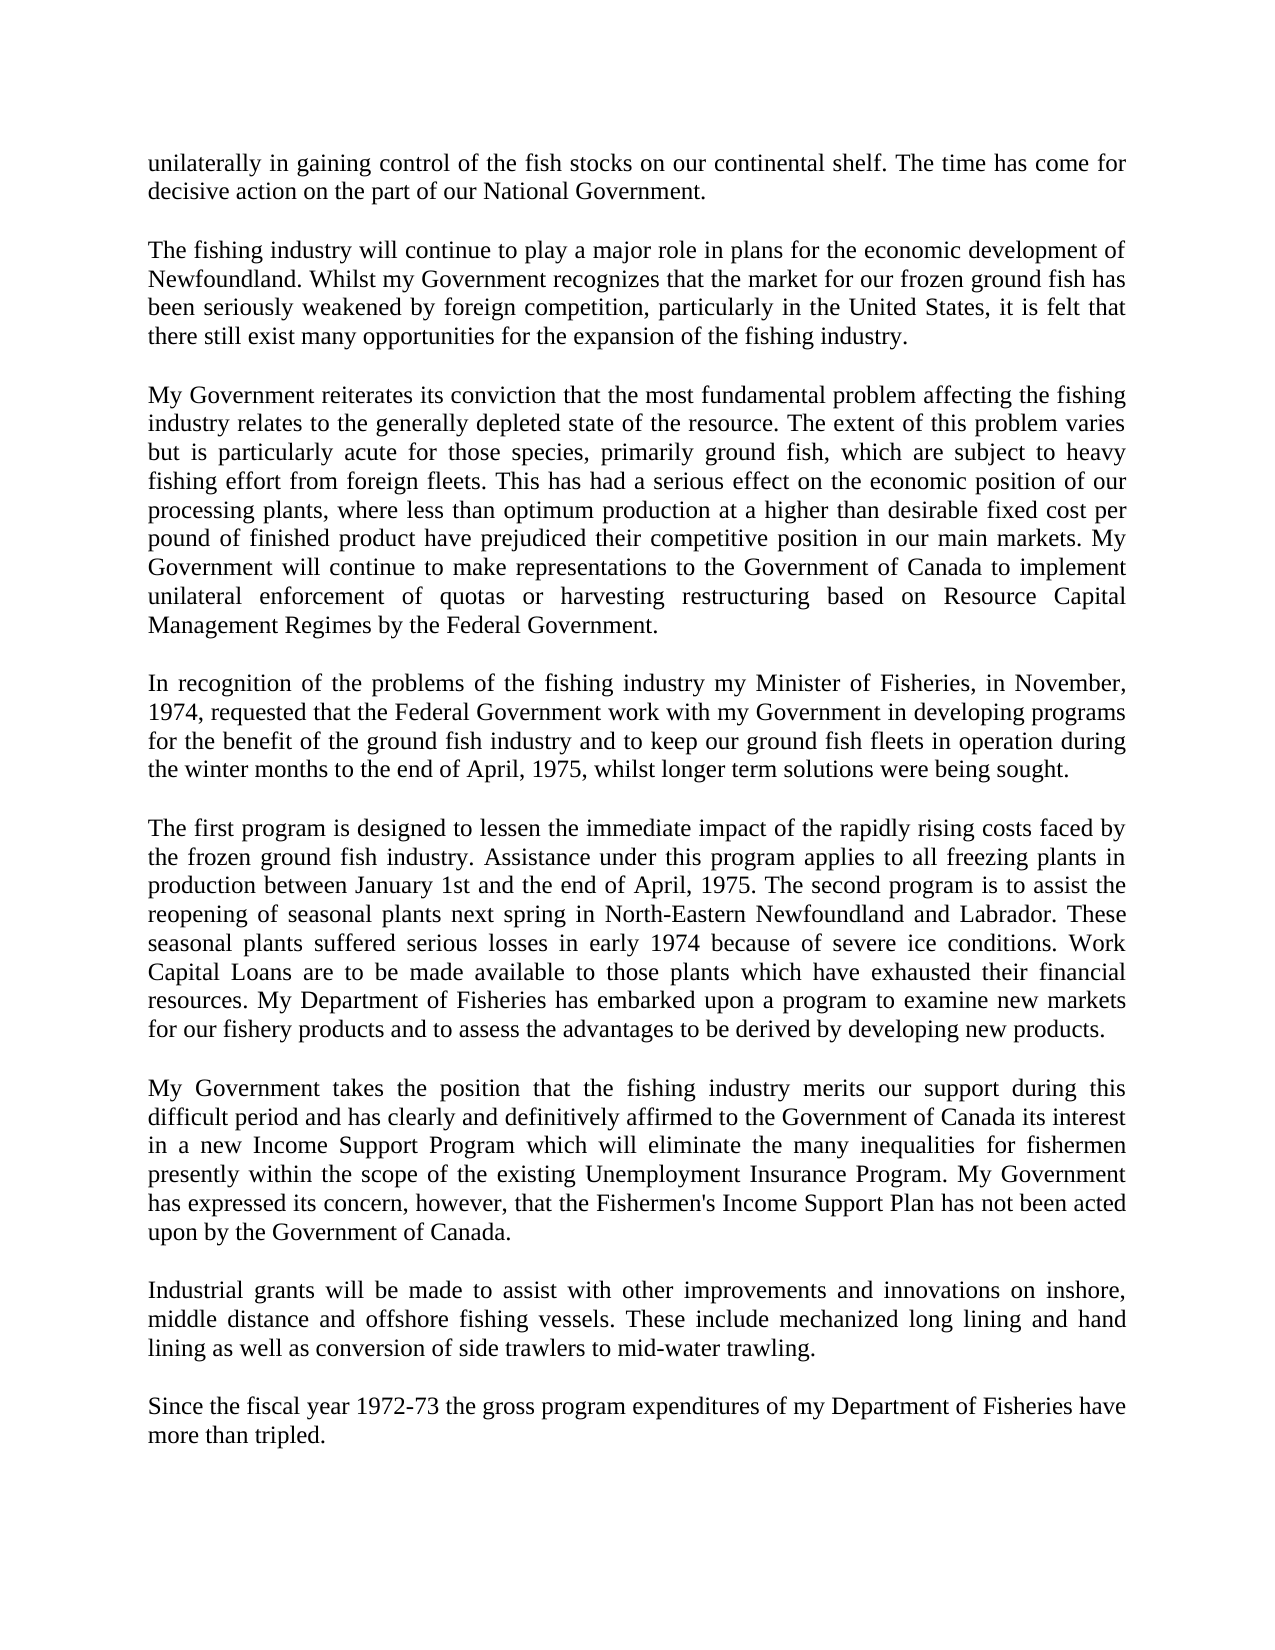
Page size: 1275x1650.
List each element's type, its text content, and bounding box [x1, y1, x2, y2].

text The fishing industry will continue to play a major role in plans for the economic development of Newfoundland. Whilst my Government recognizes that the market for our frozen ground fish has been seriously weakened by foreign competition, particularly in the United States, it is felt that there still exist many opportunities for the expansion of the fishing industry. [148, 235, 1127, 350]
text Since the fiscal year 1972-73 the gross program expenditures of my Department of Fisheries have more than tripled. [148, 1391, 1127, 1449]
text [148, 148, 1127, 205]
text In recognition of the problems of the fishing industry my Minister of Fisheries, in November, 1974, requested that the Federal Government work with my Government in developing programs for the benefit of the ground fish industry and to keep our ground fish fleets in operation during the winter months to the end of April, 1975, whilst longer term solutions were being sought. [148, 668, 1127, 783]
text The first program is designed to lessen the immediate impact of the rapidly rising costs faced by the frozen ground fish industry. Assistance under this program applies to all freezing plants in production between January 1st and the end of April, 1975. The second program is to assist the reopening of seasonal plants next spring in North-Eastern Newfoundland and Labrador. These seasonal plants suffered serious losses in early 1974 because of severe ice conditions. Work Capital Loans are to be made available to those plants which have exhausted their financial resources. My Department of Fisheries has embarked upon a program to examine new markets for our fishery products and to assess the advantages to be derived by developing new products. [148, 813, 1127, 1043]
text My Government reiterates its conviction that the most fundamental problem affecting the fishing industry relates to the generally depleted state of the resource. The extent of this problem varies but is particularly acute for those species, primarily ground fish, which are subject to heavy fishing effort from foreign fleets. This has had a serious effect on the economic position of our processing plants, where less than optimum production at a higher than desirable fixed cost per pound of finished product have prejudiced their competitive position in our main markets. My Government will continue to make representations to the Government of Canada to implement unilateral enforcement of quotas or harvesting restructuring based on Resource Capital Management Regimes by the Federal Government. [148, 380, 1127, 638]
text Industrial grants will be made to assist with other improvements and innovations on inshore, middle distance and offshore fishing vessels. These include mechanized long lining and hand lining as well as conversion of side trawlers to mid-water trawling. [148, 1275, 1127, 1361]
text My Government takes the position that the fishing industry merits our support during this difficult period and has clearly and definitively affirmed to the Government of Canada its interest in a new Income Support Program which will eliminate the many inequalities for fishermen presently within the scope of the existing Unemployment Insurance Program. My Government has expressed its concern, however, that the Fishermen's Income Support Plan has not been acted upon by the Government of Canada. [148, 1073, 1127, 1245]
